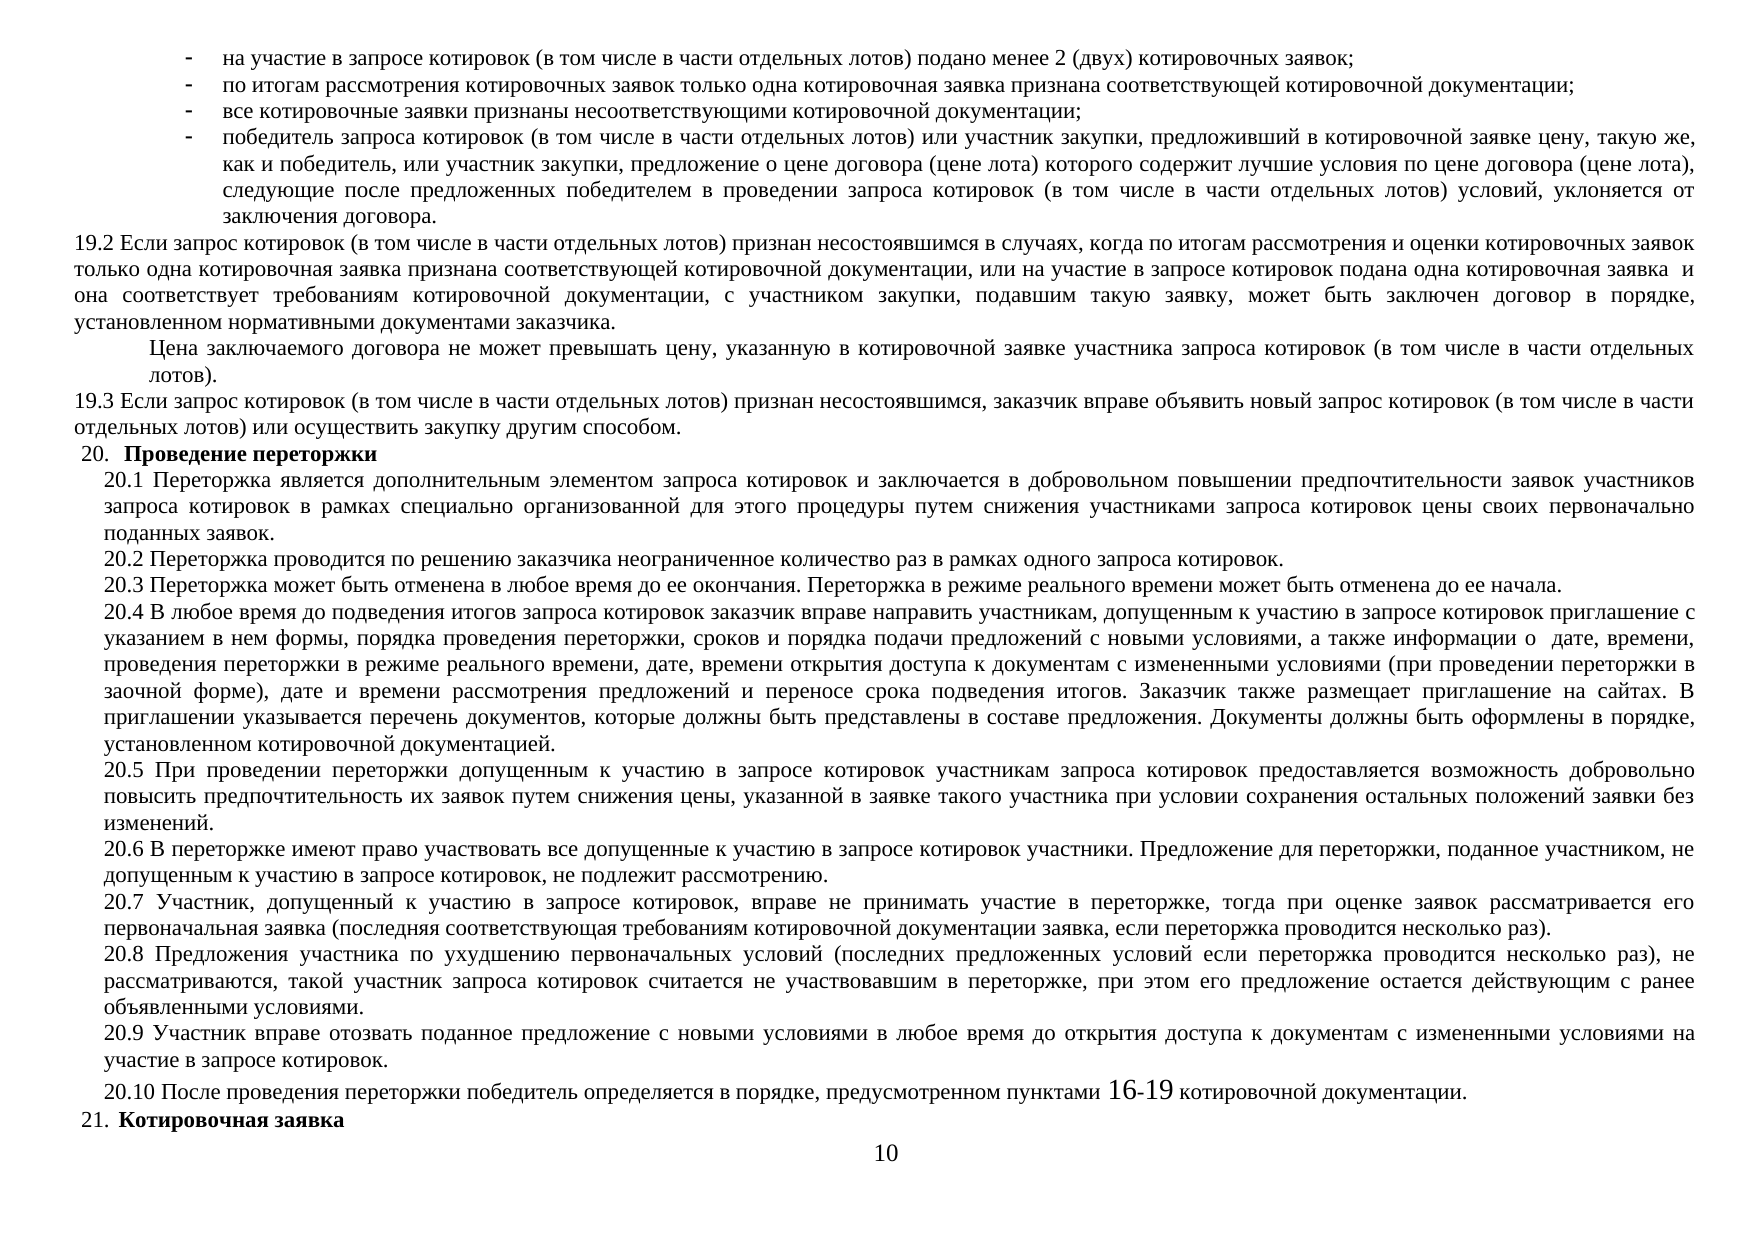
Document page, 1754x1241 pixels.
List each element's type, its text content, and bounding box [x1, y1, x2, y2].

text 20.9 Участник вправе отозвать поданное предложение с новыми условиями в любое время до открытия доступа к документам с измененными условиями на участие в запросе котировок. [103, 1019, 1698, 1072]
text 20.8 Предложения участника по ухудшению первоначальных условий (последних предложенных условий если переторжка проводится несколько раз), не рассматриваются, такой участник запроса котировок считается не участвовавшим в переторжке, при этом его предложение остается действующим с ранее объявленными условиями. [103, 940, 1698, 1019]
text 20.7 Участник, допущенный к участию в запросе котировок, вправе не принимать участие в переторжке, тогда при оценке заявок рассматривается его первоначальная заявка (последняя соответствующая требованиям котировочной документации заявка, если переторжка проводится несколько раз). [103, 888, 1698, 940]
list на участие в запросе котировок (в том числе в части отдельных лотов) подано менее 2 (двух) котировочных заявок; [185, 44, 1698, 71]
text 20.3 Переторжка может быть отменена в любое время до ее окончания. Переторжка в режиме реального времени может быть отменена до ее начала. [103, 571, 1698, 598]
text 20.2 Переторжка проводится по решению заказчика неограниченное количество раз в рамках одного запроса котировок. [103, 545, 1698, 571]
list победитель запроса котировок (в том числе в части отдельных лотов) или участник закупки, предложивший в котировочной заявке цену, такую же, как и победитель, или участник закупки, предложение о цене договора (цене лота) которого содержит лучшие условия по цене договора (цене лота), следующие после предложенных победителем в проведении запроса котировок (в том числе в части отдельных лотов) условий, уклоняется от заключения договора. [185, 123, 1698, 229]
list Котировочная заявка [81, 1106, 1698, 1132]
text 19.3 Если запрос котировок (в том числе в части отдельных лотов) признан несостоявшимся, заказчик вправе объявить новый запрос котировок (в том числе в части отдельных лотов) или осуществить закупку другим способом. [74, 387, 1698, 440]
text 20.1 Переторжка является дополнительным элементом запроса котировок и заключается в добровольном повышении предпочтительности заявок участников запроса котировок в рамках специально организованной для этого процедуры путем снижения участниками запроса котировок цены своих первоначально поданных заявок. [103, 466, 1698, 545]
list по итогам рассмотрения котировочных заявок только одна котировочная заявка признана соответствующей котировочной документации; [185, 71, 1698, 97]
text Цена заключаемого договора не может превышать цену, указанную в котировочной заявке участника запроса котировок (в том числе в части отдельных лотов). [149, 334, 1698, 387]
text 20.4 В любое время до подведения итогов запроса котировок заказчик вправе направить участникам, допущенным к участию в запросе котировок приглашение с указанием в нем формы, порядка проведения переторжки, сроков и порядка подачи предложений с новыми условиями, а также информации о дате, времени, проведения переторжки в режиме реального времени, дате, времени открытия доступа к документам с измененными условиями (при проведении переторжки в заочной форме), дате и времени рассмотрения предложений и переносе срока подведения итогов. Заказчик также размещает приглашение на сайтах. В приглашении указывается перечень документов, которые должны быть представлены в составе предложения. Документы должны быть оформлены в порядке, установленном котировочной документацией. [103, 598, 1698, 756]
text 20.6 В переторжке имеют право участвовать все допущенные к участию в запросе котировок участники. Предложение для переторжки, поданное участником, не допущенным к участию в запросе котировок, не подлежит рассмотрению. [103, 835, 1698, 888]
text 19.2 Если запрос котировок (в том числе в части отдельных лотов) признан несостоявшимся в случаях, когда по итогам рассмотрения и оценки котировочных заявок только одна котировочная заявка признана соответствующей котировочной документации, или на участие в запросе котировок подана одна котировочная заявка и она соответствует требованиям котировочной документации, с участником закупки, подавшим такую заявку, может быть заключен договор в порядке, установленном нормативными документами заказчика. [74, 229, 1698, 334]
text 20.5 При проведении переторжки допущенным к участию в запросе котировок участникам запроса котировок предоставляется возможность добровольно повысить предпочтительность их заявок путем снижения цены, указанной в заявке такого участника при условии сохранения остальных положений заявки без изменений. [103, 756, 1698, 835]
list Проведение переторжки [81, 440, 1698, 466]
text 20.10 После проведения переторжки победитель определяется в порядке, предусмотренном пунктами 18-21 котировочной документации. [103, 1072, 1698, 1106]
list все котировочные заявки признаны несоответствующими котировочной документации; [185, 97, 1698, 123]
